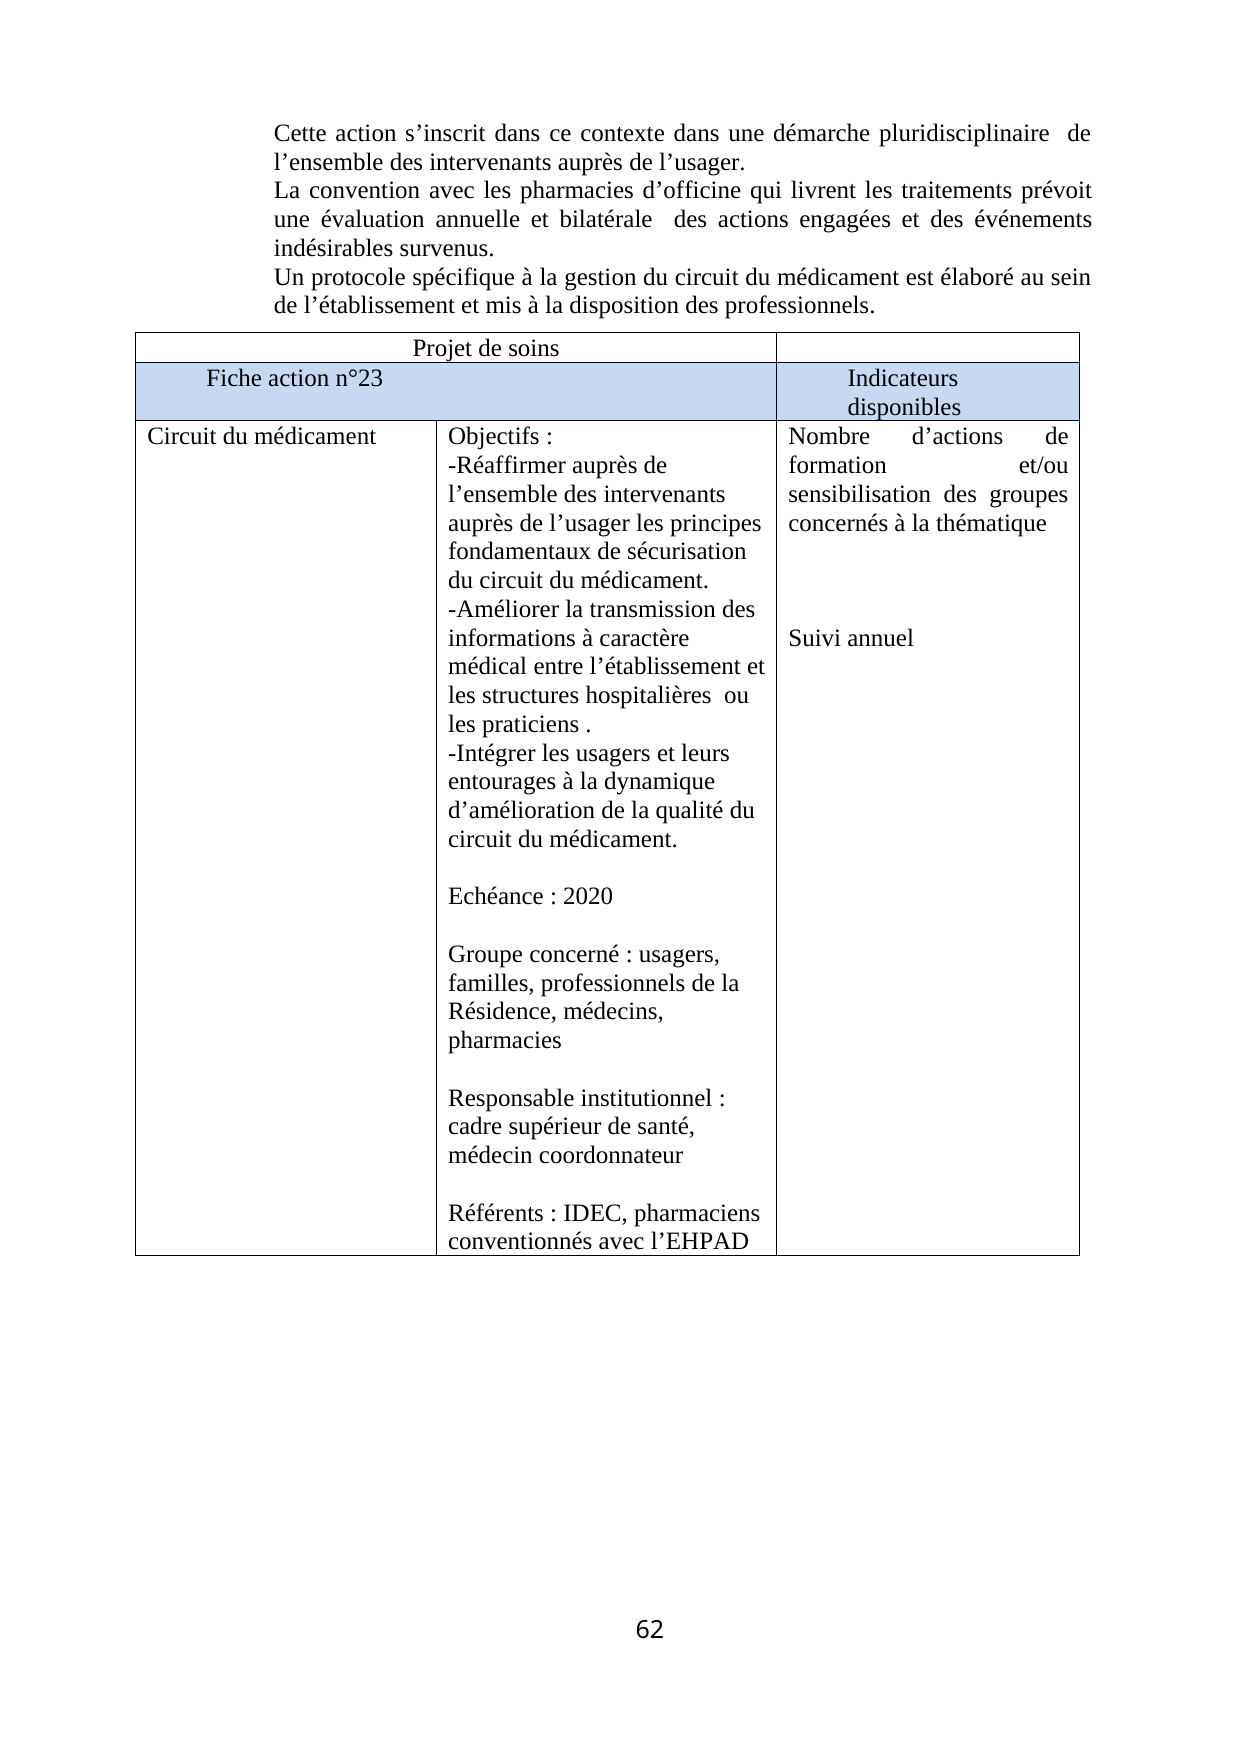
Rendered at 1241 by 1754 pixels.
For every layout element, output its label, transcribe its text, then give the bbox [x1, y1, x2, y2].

list Cette action s’inscrit dans ce contexte dans une démarche pluridisciplinaire de l’ensemble des intervenants auprès de l’usager. [274, 118, 1093, 176]
table_cell Nombre d’actions de formation et/ou sensibilisation des groupes concernés à la thématique Suivi annuel [777, 421, 1079, 1255]
table_cell Fiche action n°23 [136, 363, 776, 420]
table_cell Objectifs : -Réaffirmer auprès de l’ensemble des intervenants auprès de l’usager les principes fondamentaux de sécurisation du circuit du médicament. -Améliorer la transmission des informations à caractère médical entre l’établissement et les structures hospitalières ou les praticiens . -Intégrer les usagers et leurs entourages à la dynamique d’amélioration de la qualité du circuit du médicament. Echéance : 2020 Groupe concerné : usagers, familles, professionnels de la Résidence, médecins, pharmacies Responsable institutionnel : cadre supérieur de santé, médecin coordonnateur Référents : IDEC, pharmaciens conventionnés avec l’EHPAD [437, 421, 776, 1255]
list La convention avec les pharmacies d’officine qui livrent les traitements prévoit une évaluation annuelle et bilatérale des actions engagées et des événements indésirables survenus. [274, 176, 1093, 262]
list Un protocole spécifique à la gestion du circuit du médicament est élaboré au sein de l’établissement et mis à la disposition des professionnels. [274, 262, 1093, 319]
table_cell Indicateurs disponibles [777, 363, 1079, 420]
table_header Projet de soins [136, 333, 776, 362]
table_header [777, 333, 1079, 362]
table_cell Circuit du médicament [136, 421, 436, 1255]
